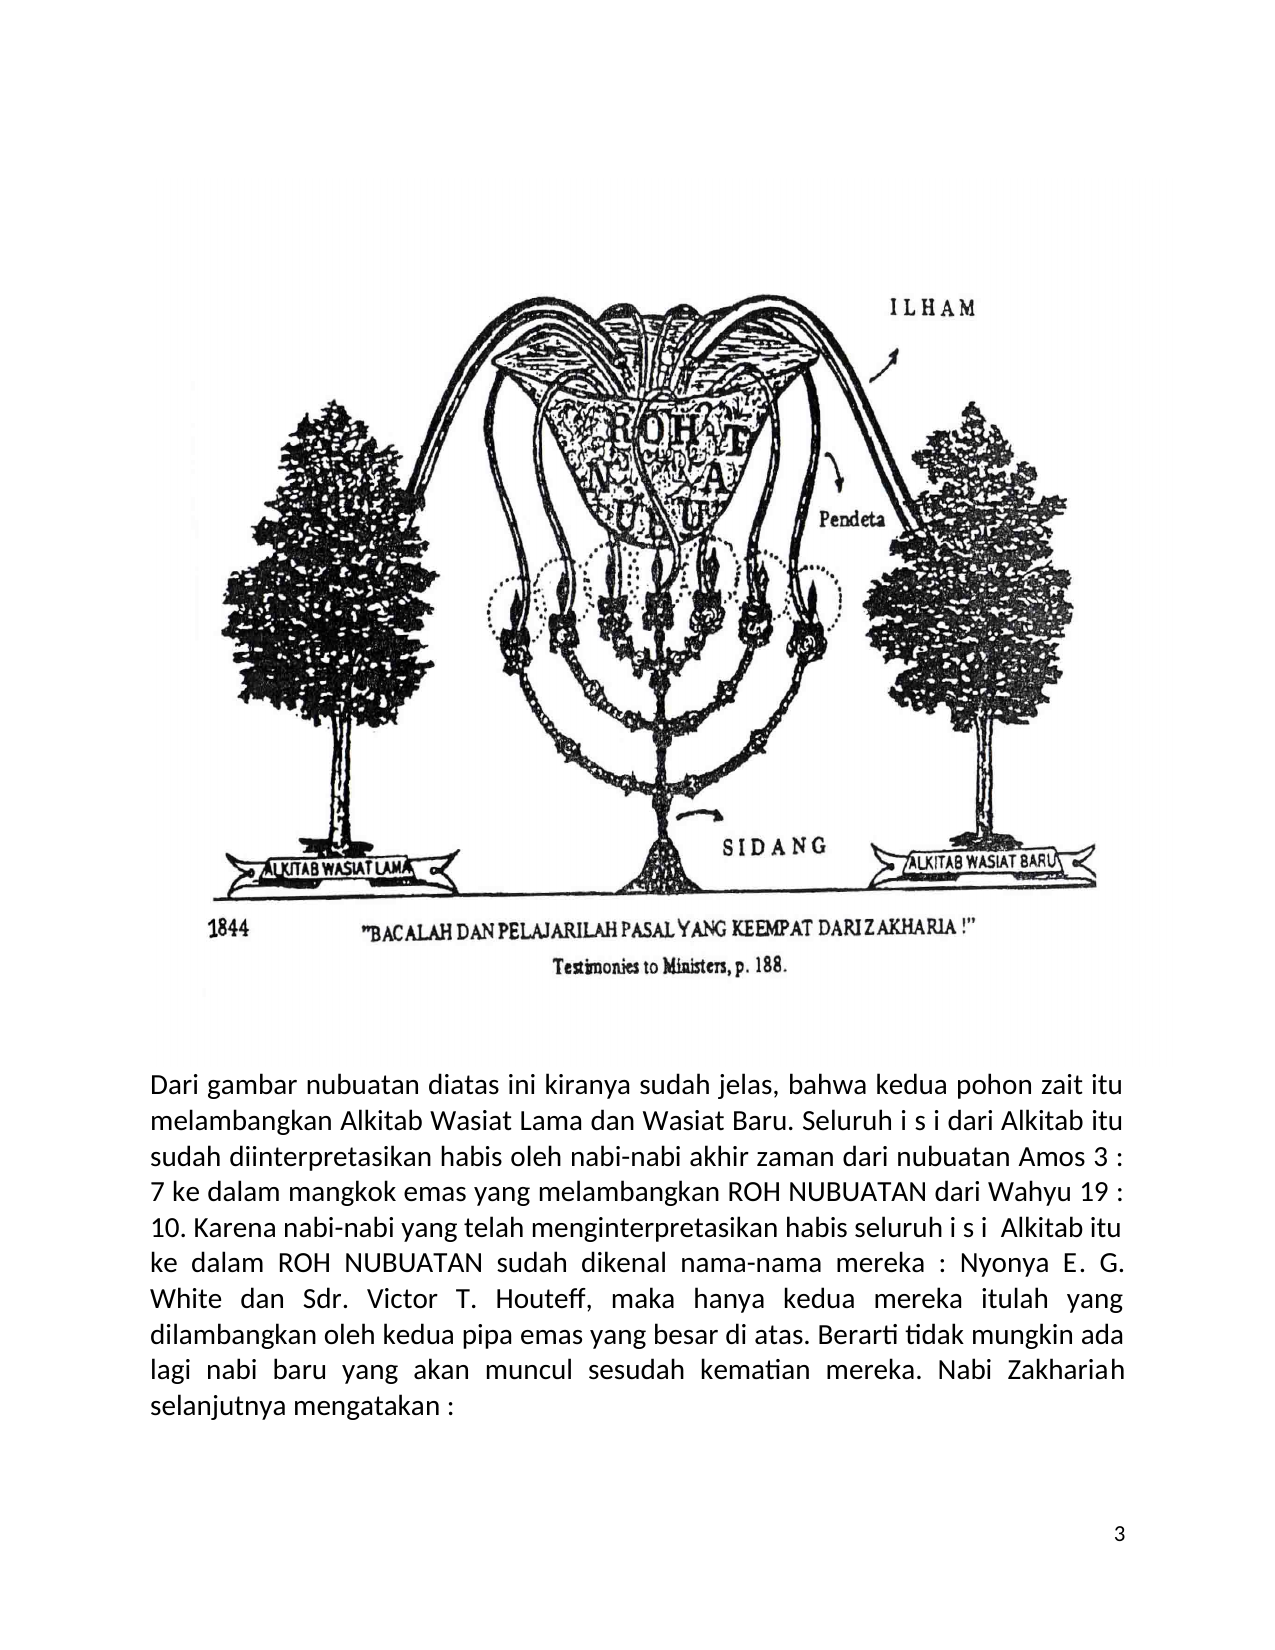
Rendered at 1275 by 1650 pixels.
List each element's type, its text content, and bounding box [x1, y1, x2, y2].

text Dari gambar nubuatan diatas ini kiranya sudah jelas, bahwa kedua pohon zait itu melambangkan Alkitab Wasiat Lama dan Wasiat Baru. Seluruh i s i dari Alkitab itu sudah diinterpretasikan habis oleh nabi-nabi akhir zaman dari nubuatan Amos 3 : 7 ke dalam mangkok emas yang melambangkan ROH NUBUATAN dari Wahyu 19 : 10. Karena nabi-nabi yang telah menginterpretasikan habis seluruh i s i Alkitab itu [150, 1067, 1125, 1244]
text ke dalam ROH NUBUATAN sudah dikenal nama-nama mereka : Nyonya E. G. White dan Sdr. Victor T. Houteff, maka hanya kedua mereka itulah yang dilambangkan oleh kedua pipa emas yang besar di atas. Berarti tidak mungkin ada lagi nabi baru yang akan muncul sesudah kematian mereka. Nabi Zakhariah selanjutnya mengatakan : [150, 1244, 1125, 1423]
picture [150, 178, 1173, 1067]
